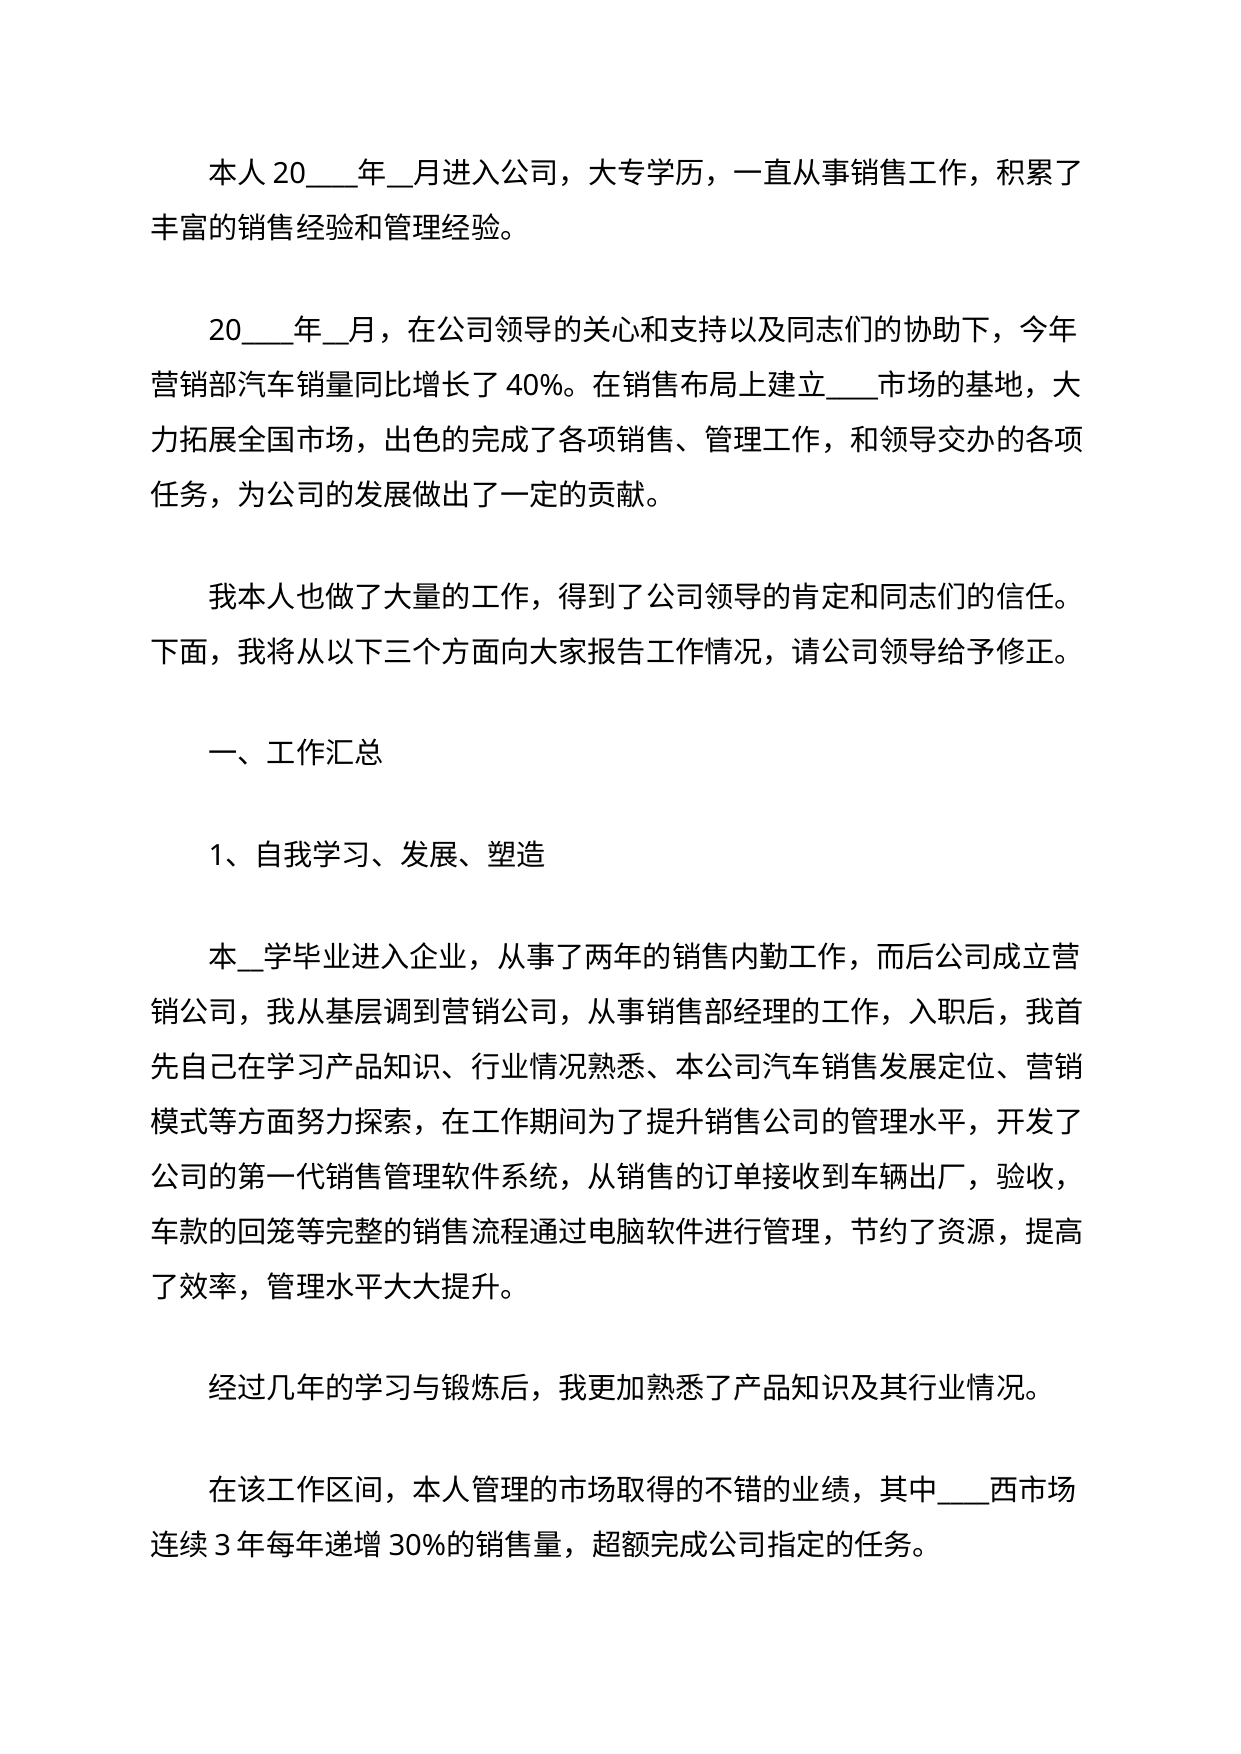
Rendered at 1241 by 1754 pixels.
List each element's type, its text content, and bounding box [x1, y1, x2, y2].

text 我本人也做了大量的工作，得到了公司领导的肯定和同志们的信任。下面，我将从以下三个方面向大家报告工作情况，请公司领导给予修正。 [150, 573, 1090, 671]
text 本__学毕业进入企业，从事了两年的销售内勤工作，而后公司成立营销公司，我从基层调到营销公司，从事销售部经理的工作，入职后，我首先自己在学习产品知识、行业情况熟悉、本公司汽车销售发展定位、营销模式等方面努力探索，在工作期间为了提升销售公司的管理水平，开发了公司的第一代销售管理软件系统，从销售的订单接收到车辆出厂，验收，车款的回笼等完整的销售流程通过电脑软件进行管理，节约了资源，提高了效率，管理水平大大提升。 [150, 934, 1090, 1306]
text 一、工作汇总 [150, 730, 1090, 772]
text 1、自我学习、发展、塑造 [150, 832, 1090, 874]
text 在该工作区间，本人管理的市场取得的不错的业绩，其中____西市场连续3年每年递增30%的销售量，超额完成公司指定的任务。 [150, 1467, 1090, 1564]
text 20____年__月，在公司领导的关心和支持以及同志们的协助下，今年营销部汽车销量同比增长了40%。在销售布局上建立____市场的基地，大力拓展全国市场，出色的完成了各项销售、管理工作，和领导交办的各项任务，为公司的发展做出了一定的贡献。 [150, 307, 1090, 514]
text 经过几年的学习与锻炼后，我更加熟悉了产品知识及其行业情况。 [150, 1365, 1090, 1407]
text 本人20____年__月进入公司，大专学历，一直从事销售工作，积累了丰富的销售经验和管理经验。 [150, 150, 1090, 247]
